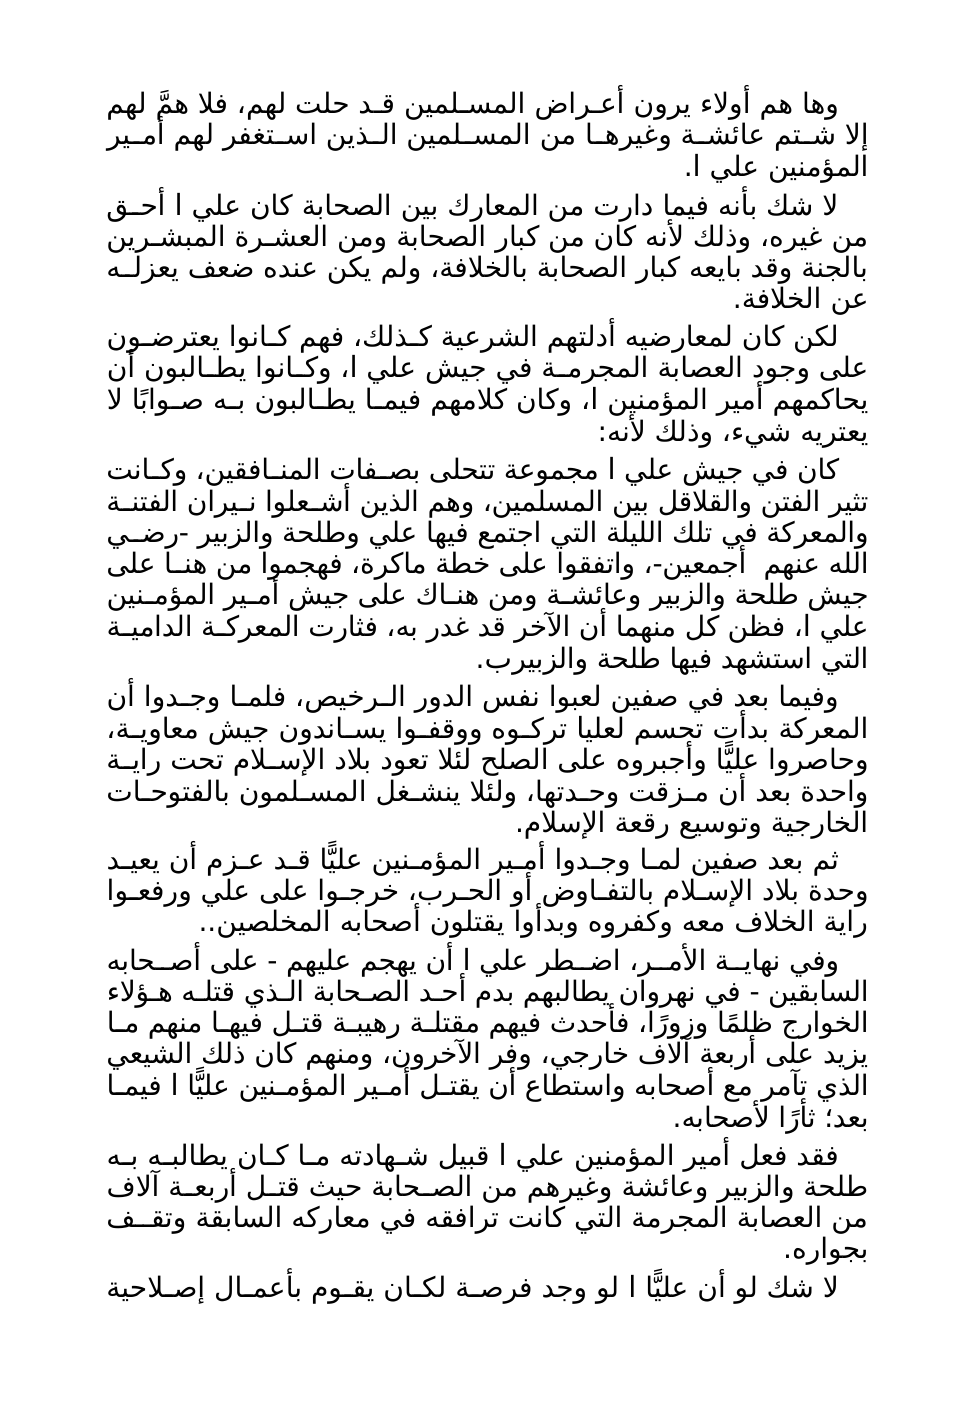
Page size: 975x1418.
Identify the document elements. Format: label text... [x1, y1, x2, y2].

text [106, 1272, 869, 1304]
text لا شك بأنه فيما دارت من المعارك بين الصحابة كان علي ا أحق من غيره، وذلك لأنه كان من كبار الصحابة ومن العشرة المبشرين بالجنة وقد بايعه كبار الصحابة بالخلافة، ولم يكن عنده ضعف يعزله عن الخلافة. [106, 189, 869, 315]
text كان في جيش علي ا مجموعة تتحلى بصفات المنافقين، وكانت تثير الفتن والقلاقل بين المسلمين، وهم الذين أشعلوا نيران الفتنة والمعركة في تلك الليلة التي اجتمع فيها علي وطلحة والزبير -رضي الله عنهم أجمعين-، واتفقوا على خطة ماكرة، فهجموا من هنا على جيش طلحة والزبير وعائشة ومن هناك على جيش أمير المؤمنين علي ا، فظن كل منهما أن الآخر قد غدر به، فثارت المعركة الدامية التي استشهد فيها طلحة والزبيرب. [106, 454, 869, 676]
text لكن كان لمعارضيه أدلتهم الشرعية كذلك، فهم كانوا يعترضون على وجود العصابة المجرمة في جيش علي ا، وكانوا يطالبون أن يحاكمهم أمير المؤمنين ا، وكان كلامهم فيما يطالبون به صوابًا لا يعتريه شيء، وذلك لأنه: [106, 321, 869, 448]
text وفي نهاية الأمر، اضطر علي ا أن يهجم عليهم - على أصحابه السابقين - في نهروان يطالبهم بدم أحد الصحابة الذي قتله هؤلاء الخوارج ظلمًا وزورًا، فأحدث فيهم مقتلة رهيبة قتل فيها منهم ما يزيد على أربعة آلاف خارجي، وفر الآخرون، ومنهم كان ذلك الشيعي الذي تآمر مع أصحابه واستطاع أن يقتل أمير المؤمنين عليًّا ا فيما بعد؛ ثأرًا لأصحابه. [106, 944, 869, 1133]
text وها هم أولاء يرون أعراض المسلمين قد حلت لهم، فلا همَّ لهم إلا شتم عائشة وغيرها من المسلمين الذين استغفر لهم أمير المؤمنين علي ا. [106, 89, 869, 183]
text ثم بعد صفين لما وجدوا أمير المؤمنين عليًّا قد عزم أن يعيد وحدة بلاد الإسلام بالتفاوض أو الحرب، خرجوا على علي ورفعوا راية الخلاف معه وكفروه وبدأوا يقتلون أصحابه المخلصين.. [106, 845, 869, 938]
text فقد فعل أمير المؤمنين علي ا قبيل شهادته ما كان يطالبه به طلحة والزبير وعائشة وغيرهم من الصحابة حيث قتل أربعة آلاف من العصابة المجرمة التي كانت ترافقه في معاركه السابقة وتقف بجواره. [106, 1140, 869, 1265]
text وفيما بعد في صفين لعبوا نفس الدور الرخيص، فلما وجدوا أن المعركة بدأت تحسم لعليا تركوه ووقفوا يساندون جيش معاوية، وحاصروا عليًّا وأجبروه على الصلح لئلا تعود بلاد الإسلام تحت راية واحدة بعد أن مزقت وحدتها، ولئلا ينشغل المسلمون بالفتوحات الخارجية وتوسيع رقعة الإسلام. [106, 682, 869, 839]
